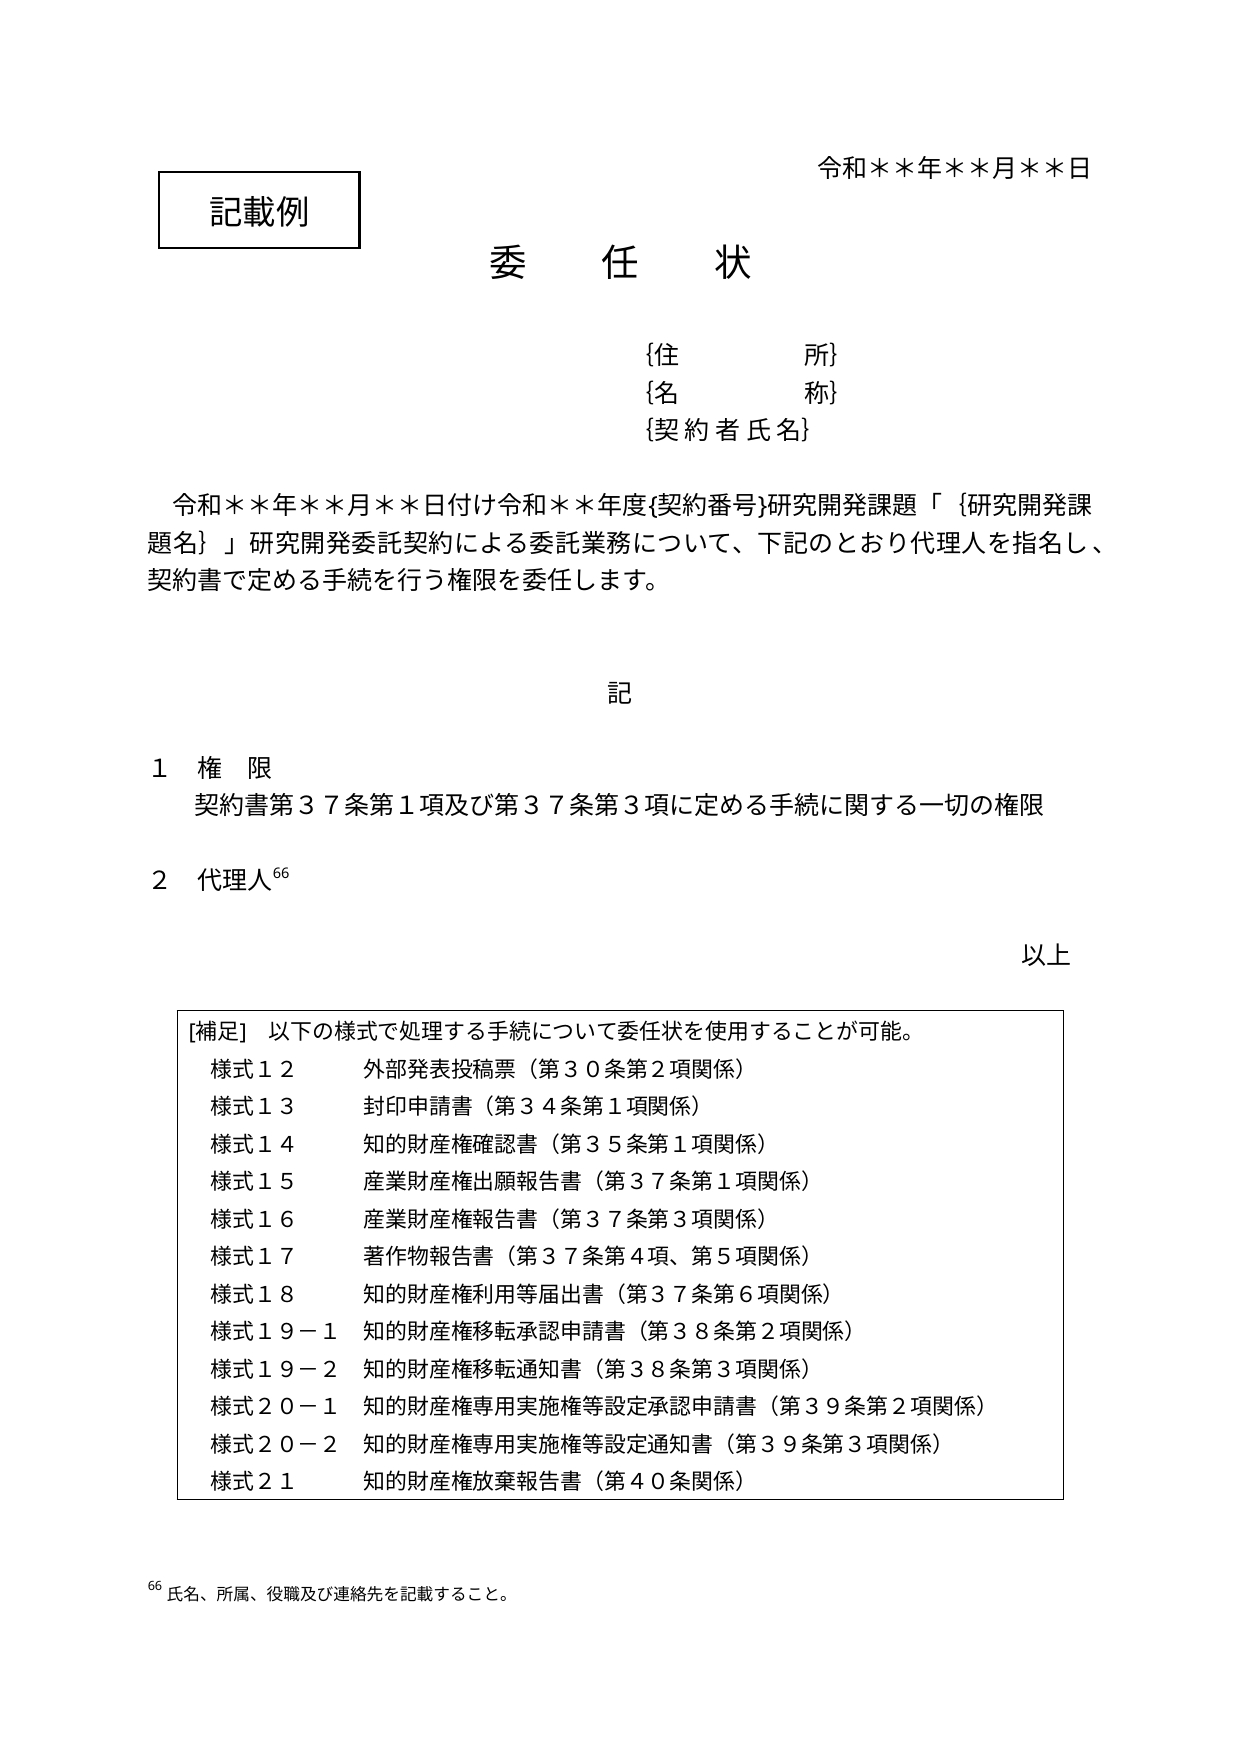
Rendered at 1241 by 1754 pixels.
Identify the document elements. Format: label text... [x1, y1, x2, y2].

text ｛住 所｝ [629, 335, 1092, 373]
text 契約書第３７条第１項及び第３７条第３項に定める手続に関する一切の権限 [169, 785, 1092, 823]
text ｛契 約 者 氏 名｝ [629, 410, 1092, 448]
text ｛名 称｝ [629, 373, 1092, 410]
table_header [補足] 以下の様式で処理する手続について委任状を使用することが可能。 様式１２ 外部発表投稿票（第３０条第２項関係） 様式１３ 封印申請書（第３４条第１項関係） 様式１４ 知的財産権確認書（第３５条第１項関係） 様式１５ 産業財産権出願報告書（第３７条第１項関係） 様式１６ 産業財産権報告書（第３７条第３項関係） 様式１７ 著作物報告書（第３７条第４項、第５項関係） 様式１８ 知的財産権利用等届出書（第３７条第６項関係） 様式１９－１ 知的財産権移転承認申請書（第３８条第２項関係） 様式１９－２ 知的財産権移転通知書（第３８条第３項関係） 様式２０－１ 知的財産権専用実施権等設定承認申請書（第３９条第２項関係） 様式２０－２ 知的財産権専用実施権等設定通知書（第３９条第３項関係） 様式２１ 知的財産権放棄報告書（第４０条関係） [178, 1011, 1063, 1499]
text 令和＊＊年＊＊月＊＊日付け令和＊＊年度{契約番号}研究開発課題「｛研究開発課題名｝」研究開発委託契約による委託業務について、下記のとおり代理人を指名し、契約書で定める手続を行う権限を委任します。 [148, 485, 1092, 598]
text 以上 [148, 935, 1071, 973]
text １ 権 限 [148, 748, 1092, 785]
text 委 任 状 [148, 223, 1092, 298]
text 記 [148, 673, 1092, 710]
text ２ 代理人 [148, 860, 1092, 898]
text 令和＊＊年＊＊月＊＊日 [148, 148, 1092, 185]
